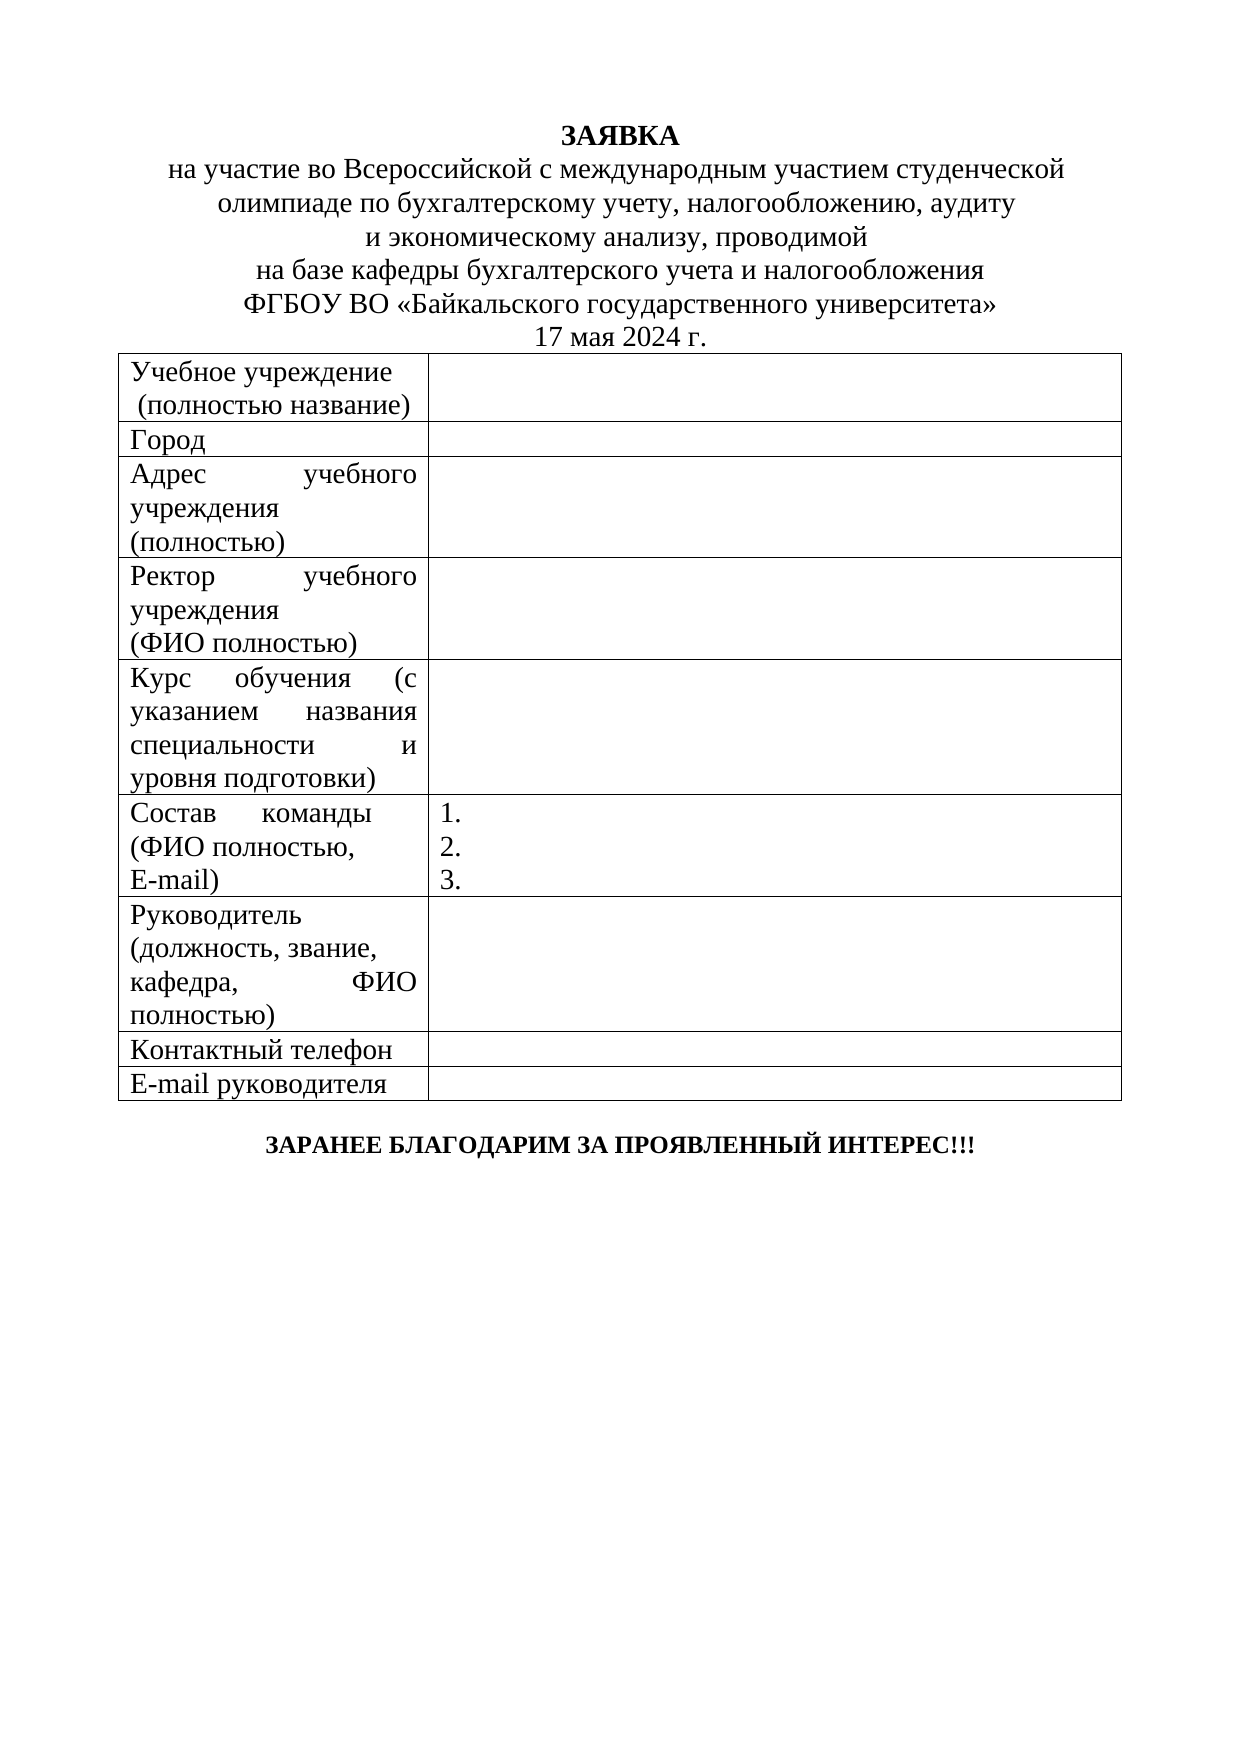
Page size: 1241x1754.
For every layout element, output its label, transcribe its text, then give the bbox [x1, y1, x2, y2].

table_cell Ректор учебного учреждения (ФИО полностью) [119, 558, 428, 659]
table_cell Адрес учебного учреждения (полностью) [119, 457, 428, 557]
table_cell Руководитель (должность, звание, кафедра, ФИО полностью) [119, 897, 428, 1031]
text на участие во Всероссийской с международным участием студенческой олимпиаде по бухгалтерскому учету, налогообложению, аудиту и экономическому анализу, проводимой на базе кафедры бухгалтерского учета и налогообложения [118, 152, 1122, 286]
table_cell E-mail руководителя [119, 1067, 428, 1100]
table_header Учебное учреждение (полностью название) [119, 354, 428, 421]
table_cell Курс обучения (с указанием названия специальности и уровня подготовки) [119, 660, 428, 794]
text ФГБОУ ВО «Байкальского государственного университета» [118, 286, 1122, 319]
table_cell Город [119, 422, 428, 456]
table_cell [429, 558, 1121, 659]
table_cell [429, 457, 1121, 557]
table_cell Состав команды (ФИО полностью, E-mail) [119, 795, 428, 896]
table_cell [429, 660, 1121, 794]
table_header [429, 354, 1121, 421]
table_cell [429, 1032, 1121, 1066]
table_cell [429, 897, 1121, 1031]
table_cell [429, 422, 1121, 456]
table_cell Контактный телефон [119, 1032, 428, 1066]
table_cell 1. 2. 3. [429, 795, 1121, 896]
table_cell [429, 1067, 1121, 1100]
text ЗАРАНЕЕ БЛАГОДАРИМ ЗА ПРОЯВЛЕННЫЙ ИНТЕРЕС!!! [118, 1130, 1122, 1159]
text 17 мая 2024 г. [118, 319, 1122, 353]
text ЗАЯВКА [118, 118, 1122, 152]
